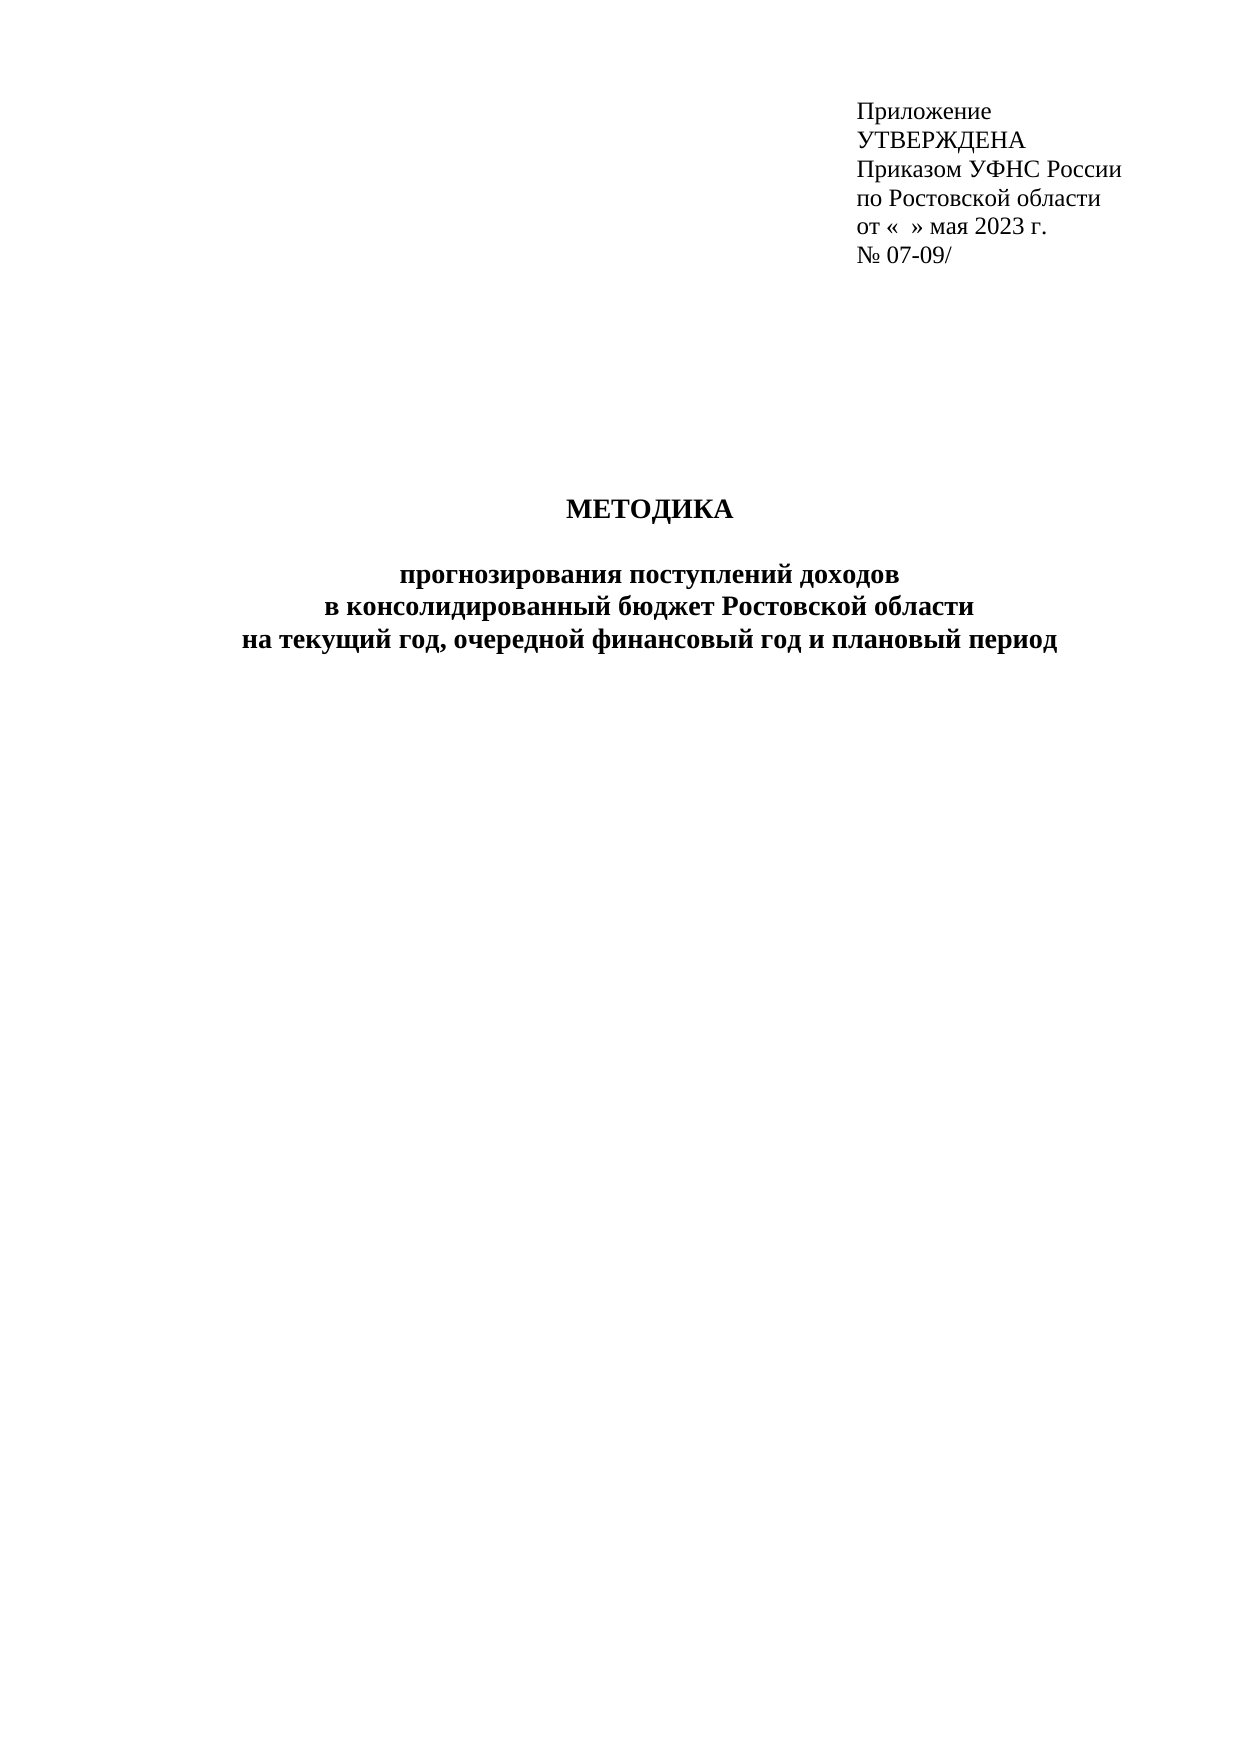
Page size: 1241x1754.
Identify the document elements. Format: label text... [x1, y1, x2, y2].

text МЕТОДИКА [118, 492, 1181, 524]
text в консолидированный бюджет Ростовской области [118, 589, 1181, 622]
text Приложение [856, 96, 1181, 125]
text Приказом УФНС России [856, 154, 1181, 183]
text от « » мая 2023 г. [856, 211, 1181, 240]
text на текущий год, очередной финансовый год и плановый период [118, 622, 1181, 654]
text УТВЕРЖДЕНА [856, 125, 1181, 154]
text № 07-09/ [856, 240, 1181, 269]
text прогнозирования поступлений доходов [118, 557, 1181, 589]
text по Ростовской области [856, 183, 1181, 211]
